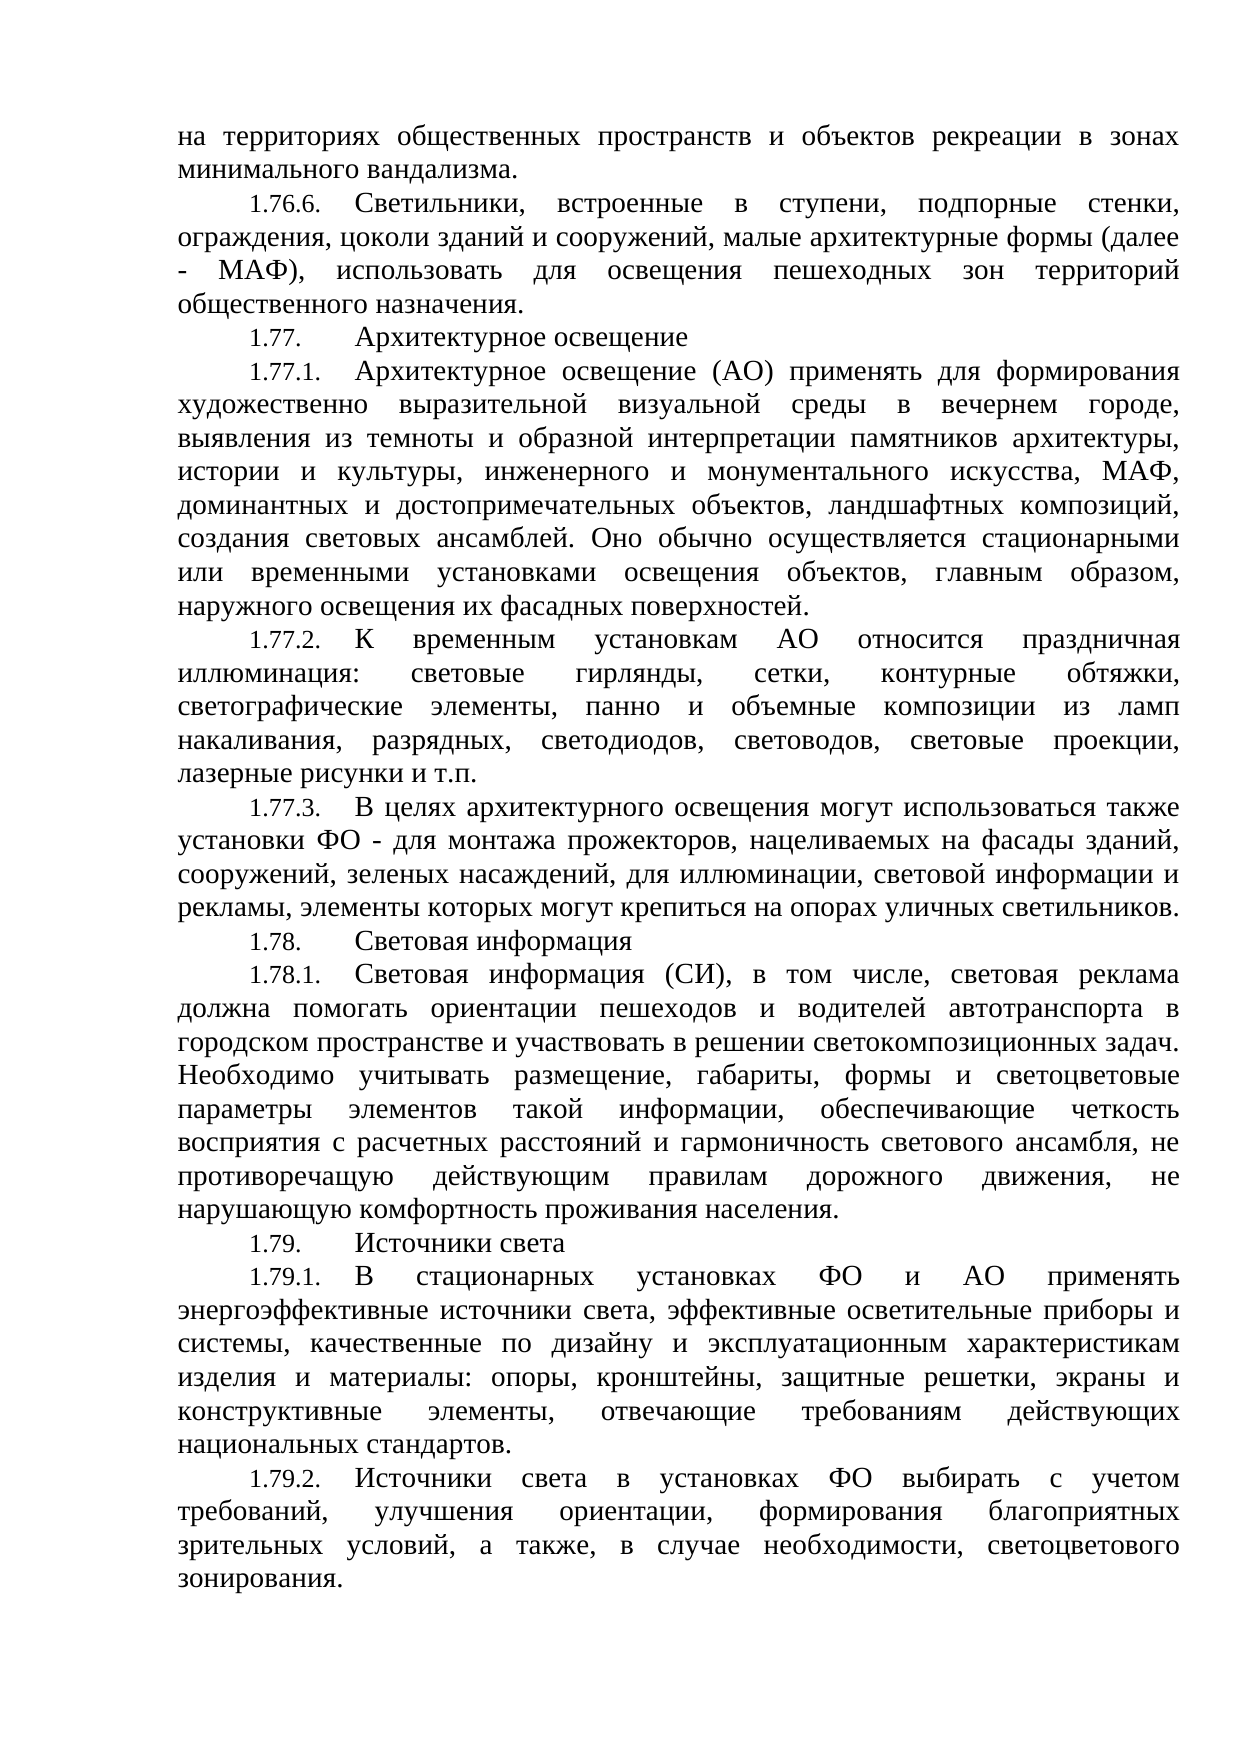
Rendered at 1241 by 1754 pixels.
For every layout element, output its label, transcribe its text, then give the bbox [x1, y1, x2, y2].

list Архитектурное освещение [177, 319, 1181, 353]
list Световая информация [177, 923, 1181, 957]
list В стационарных установках ФО и АО применять энергоэффективные источники света, эффективные осветительные приборы и системы, качественные по дизайну и эксплуатационным характеристикам изделия и материалы: опоры, кронштейны, защитные решетки, экраны и конструктивные элементы, отвечающие требованиям действующих национальных стандартов. [177, 1258, 1181, 1460]
list Световая информация (СИ), в том числе, световая реклама должна помогать ориентации пешеходов и водителей автотранспорта в городском пространстве и участвовать в решении светокомпозиционных задач. Необходимо учитывать размещение, габариты, формы и светоцветовые параметры элементов такой информации, обеспечивающие четкость восприятия с расчетных расстояний и гармоничность светового ансамбля, не противоречащую действующим правилам дорожного движения, не нарушающую комфортность проживания населения. [177, 957, 1181, 1225]
list Светильники, встроенные в ступени, подпорные стенки, ограждения, цоколи зданий и сооружений, малые архитектурные формы (далее - МАФ), использовать для освещения пешеходных зон территорий общественного назначения. [177, 185, 1181, 319]
list Архитектурное освещение (АО) применять для формирования художественно выразительной визуальной среды в вечернем городе, выявления из темноты и образной интерпретации памятников архитектуры, истории и культуры, инженерного и монументального искусства, МАФ, доминантных и достопримечательных объектов, ландшафтных композиций, создания световых ансамблей. Оно обычно осуществляется стационарными или временными установками освещения объектов, главным образом, наружного освещения их фасадных поверхностей. [177, 353, 1181, 621]
list В целях архитектурного освещения могут использоваться также установки ФО - для монтажа прожекторов, нацеливаемых на фасады зданий, сооружений, зеленых насаждений, для иллюминации, световой информации и рекламы, элементы которых могут крепиться на опорах уличных светильников. [177, 789, 1181, 923]
list Источники света в установках ФО выбирать с учетом требований, улучшения ориентации, формирования благоприятных зрительных условий, а также, в случае необходимости, светоцветового зонирования. [177, 1460, 1181, 1594]
list Источники света [177, 1225, 1181, 1258]
list К временным установкам АО относится праздничная иллюминация: световые гирлянды, сетки, контурные обтяжки, светографические элементы, панно и объемные композиции из ламп накаливания, разрядных, светодиодов, световодов, световые проекции, лазерные рисунки и т.п. [177, 621, 1181, 789]
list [177, 118, 1181, 185]
